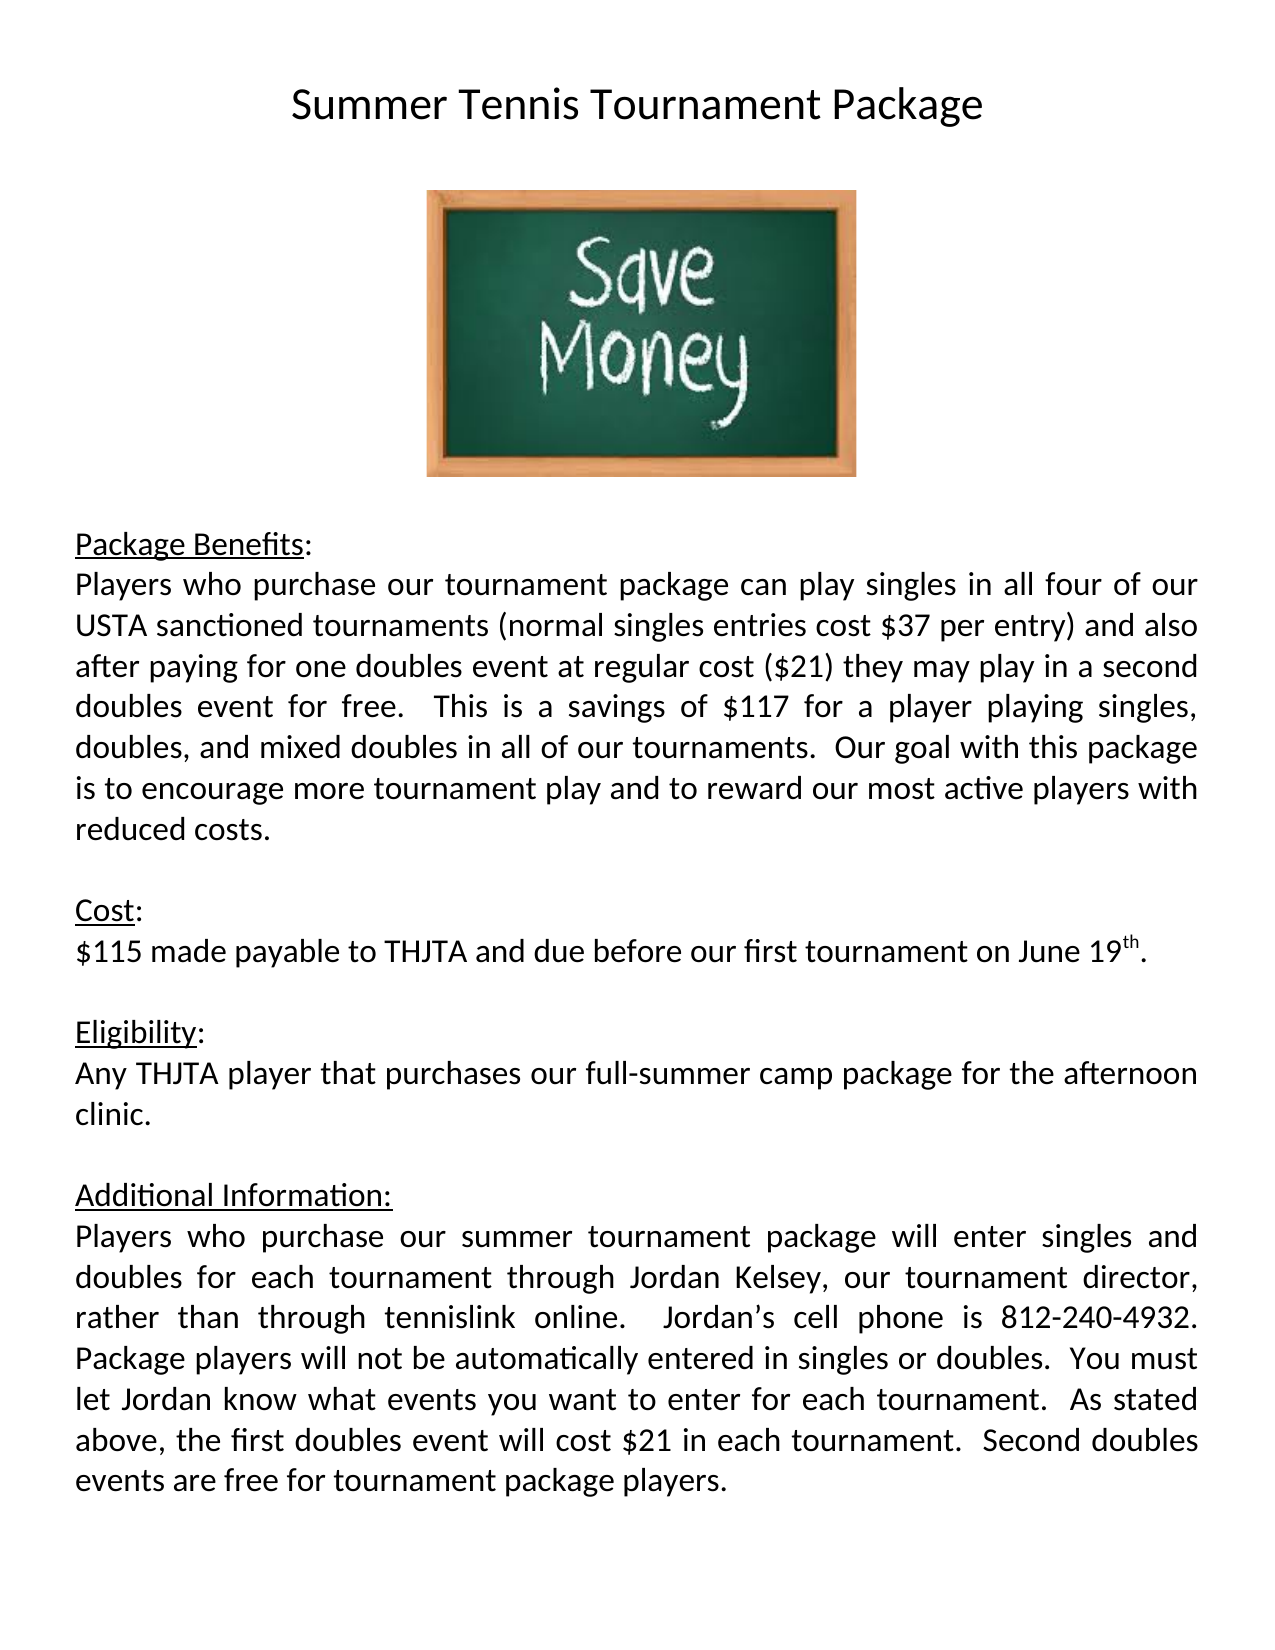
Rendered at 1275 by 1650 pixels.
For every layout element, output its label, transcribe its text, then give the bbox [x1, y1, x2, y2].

text Additional Information: [75, 1174, 1200, 1215]
text Eligibility: [75, 1011, 1200, 1052]
text Players who purchase our summer tournament package will enter singles and doubles for each tournament through Jordan Kelsey, our tournament director, rather than through tennislink online. Jordan’s cell phone is 812-240-4932. Package players will not be automatically entered in singles or doubles. You must let Jordan know what events you want to enter for each tournament. As stated above, the first doubles event will cost $21 in each tournament. Second doubles events are free for tournament package players. [75, 1215, 1200, 1500]
text Package Benefits: [75, 522, 1200, 563]
picture [426, 190, 857, 477]
text Any THJTA player that purchases our full-summer camp package for the afternoon clinic. [75, 1052, 1200, 1133]
text Players who purchase our tournament package can play singles in all four of our USTA sanctioned tournaments (normal singles entries cost $37 per entry) and also after paying for one doubles event at regular cost ($21) they may play in a second doubles event for free. This is a savings of $117 for a player playing singles, doubles, and mixed doubles in all of our tournaments. Our goal with this package is to encourage more tournament play and to reward our most active players with reduced costs. [75, 563, 1200, 848]
text Summer Tennis Tournament Package [75, 75, 1200, 131]
text Cost: [75, 889, 1200, 930]
text $115 made payable to THJTA and due before our first tournament on June 19th. [75, 930, 1200, 971]
